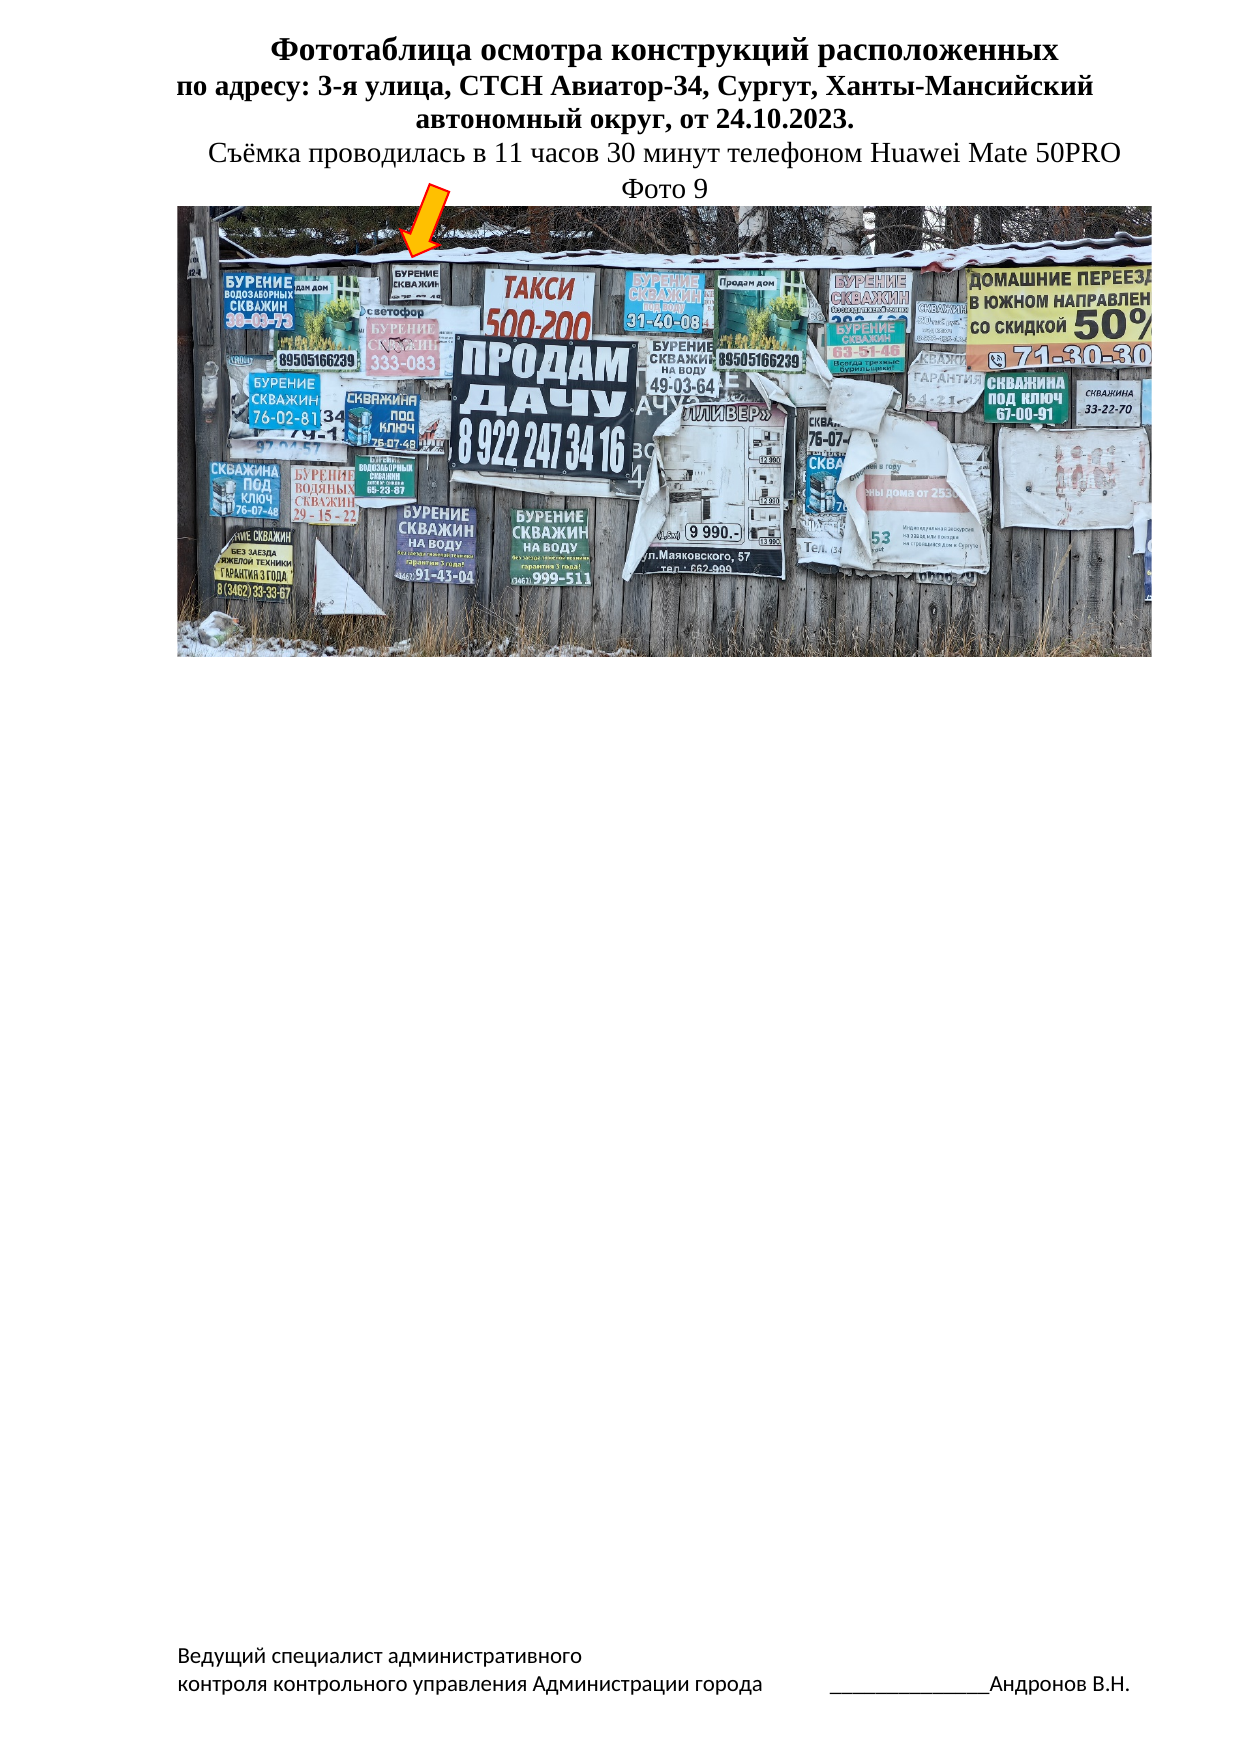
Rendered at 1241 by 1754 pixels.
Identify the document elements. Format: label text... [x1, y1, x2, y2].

text по адресу: ​​3-я улица, СТСН Авиатор-34, Сургут, Ханты-Мансийский автономный округ, от 24.10.2023. [118, 68, 1152, 135]
text Фототаблица осмотра конструкций расположенных [177, 29, 1152, 68]
text Съёмка проводилась в 11 часов 30 минут телефоном Huawei Mate 50PRO [177, 135, 1152, 168]
picture [177, 206, 1152, 657]
text Фото 9 [177, 171, 1152, 206]
